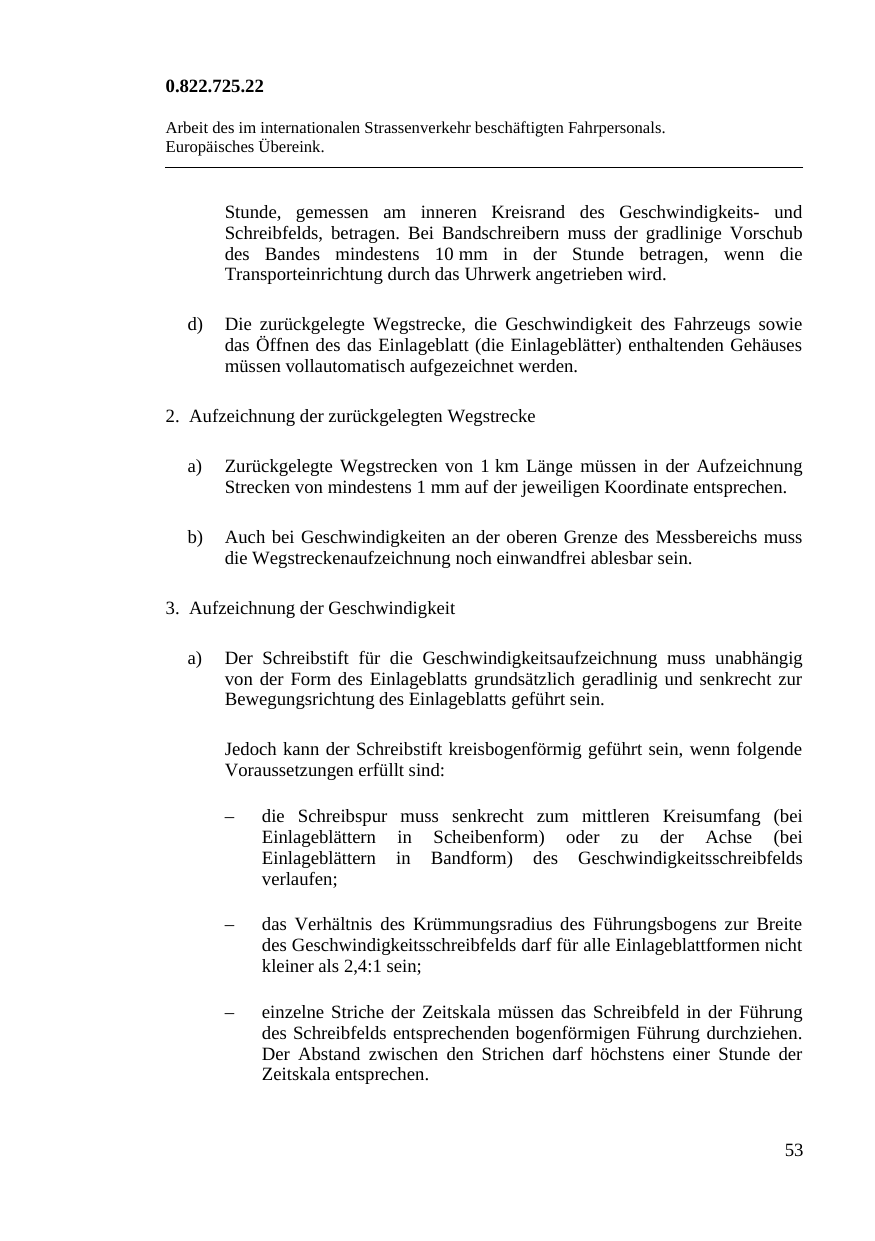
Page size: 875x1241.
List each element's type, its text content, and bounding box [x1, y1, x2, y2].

text – einzelne Striche der Zeitskala müssen das Schreibfeld in der Führung des Schreibfelds entsprechenden bogenförmigen Führung durchziehen. Der Abstand zwischen den Strichen darf höchstens einer Stunde der Zeitskala entsprechen. [224, 1002, 803, 1085]
text d) Die zurückgelegte Wegstrecke, die Geschwindigkeit des Fahrzeugs sowie das Öffnen des das Einlageblatt (die Einlageblätter) enthaltenden Gehäuses müssen vollautomatisch aufgezeichnet werden. [187, 314, 803, 377]
text Jedoch kann der Schreibstift kreisbogenförmig geführt sein, wenn folgende Voraussetzungen erfüllt sind: [187, 739, 803, 781]
text b) Auch bei Geschwindigkeiten an der oberen Grenze des Messbereichs muss die Wegstreckenaufzeichnung noch einwandfrei ablesbar sein. [187, 527, 803, 568]
text – die Schreibspur muss senkrecht zum mittleren Kreisumfang (bei Einlageblättern in Scheibenform) oder zu der Achse (bei Einlageblättern in Bandform) des Geschwindigkeitsschreibfelds verlaufen; [224, 806, 803, 889]
text a) Zurückgelegte Wegstrecken von 1 km Länge müssen in der Aufzeichnung Strecken von mindestens 1 mm auf der jeweiligen Koordinate entsprechen. [187, 456, 803, 497]
text 3. Aufzeichnung der Geschwindigkeit [165, 597, 803, 618]
text 2. Aufzeichnung der zurückgelegten Wegstrecke [165, 406, 803, 427]
text a) Der Schreibstift für die Geschwindigkeitsaufzeichnung muss unabhängig von der Form des Einlageblatts grundsätzlich geradlinig und senkrecht zur Bewegungsrichtung des Einlageblatts geführt sein. [187, 647, 803, 710]
text – das Verhältnis des Krümmungsradius des Führungsbogens zur Breite des Geschwindigkeitsschreibfelds darf für alle Einlageblattformen nicht kleiner als 2,4:1 sein; [224, 914, 803, 977]
